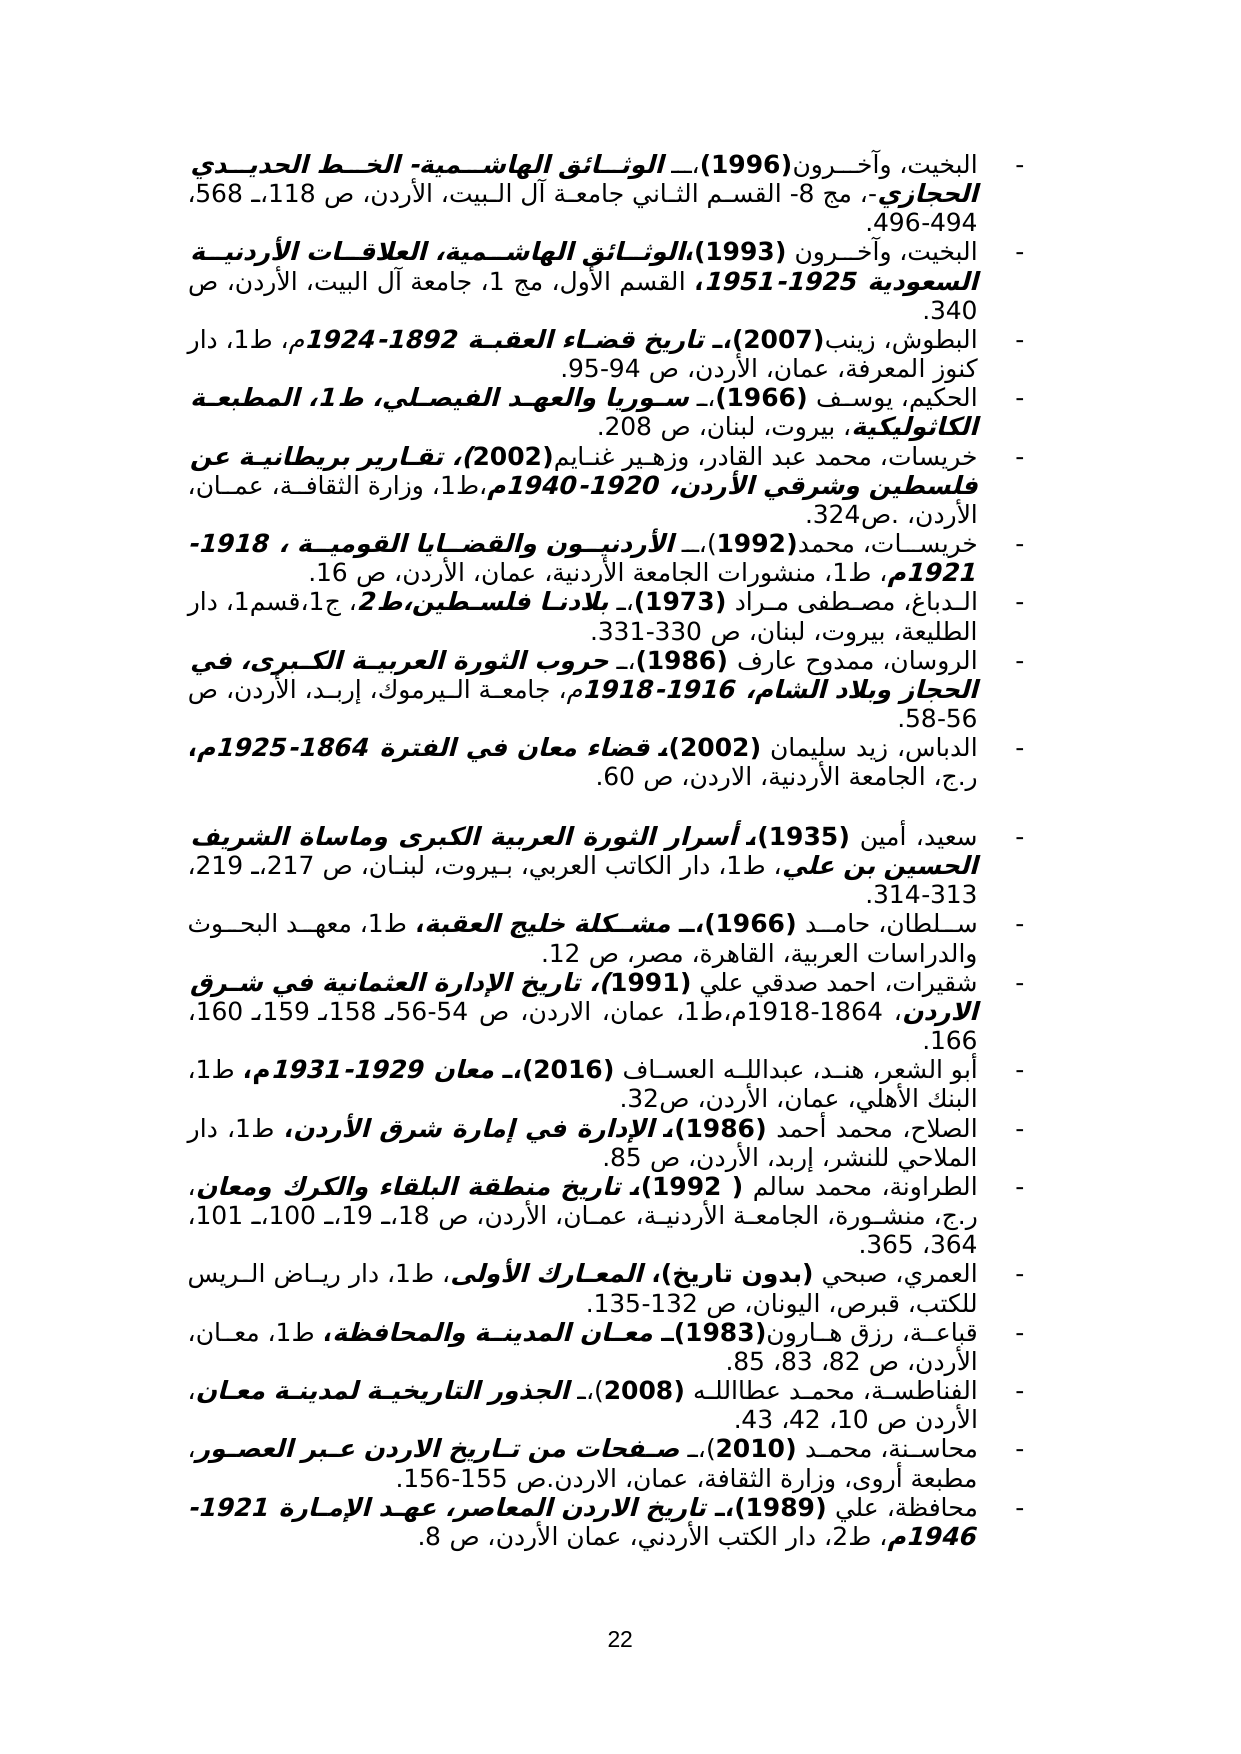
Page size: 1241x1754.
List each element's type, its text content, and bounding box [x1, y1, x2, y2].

list الروسان، ممدوح عارف (1986)، حروب الثورة العربية الكبرى، في الحجاز وبلاد الشام، 1916-1918م، جامعة اليرموك، إربد، الأردن، ص 56-58. [187, 646, 1015, 733]
list محاسنة، محمد (2010)، صفحات من تاريخ الاردن عبر العصور، مطبعة أروى، وزارة الثقافة، عمان، الاردن.ص 155-156. [187, 1435, 1015, 1493]
list خريسات، محمد عبد القادر، وزهير غنايم(2002)، تقارير بريطانية عن فلسطين وشرقي الأردن، 1920-1940م،ط1، وزارة الثقافة، عمان، الأردن، .ص324. [187, 442, 1015, 529]
list الدباغ، مصطفى مراد (1973)، بلادنا فلسطين،ط2، ج1،قسم1، دار الطليعة، بيروت، لبنان، ص 330-331. [187, 587, 1015, 646]
list أبو الشعر، هند، عبدالله العساف (2016)، معان 1929-1931م، ط1، البنك الأهلي، عمان، الأردن، ص32. [187, 1056, 1015, 1114]
list الصلاح، محمد أحمد (1986)، الإدارة في إمارة شرق الأردن، ط1، دار الملاحي للنشر، إربد، الأردن، ص 85. [187, 1114, 1015, 1172]
list الفناطسة، محمد عطاالله (2008)، الجذور التاريخية لمدينة معان، الأردن ص 10، 42، 43. [187, 1376, 1015, 1435]
list العمري، صبحي (بدون تاريخ)، المعارك الأولى، ط1، دار رياض الريس للكتب، قبرص، اليونان، ص 132-135. [187, 1260, 1015, 1318]
list الحكيم، يوسف (1966)، سوريا والعهد الفيصلي، ط1، المطبعة الكاثوليكية، بيروت، لبنان، ص 208. [187, 383, 1015, 442]
list البخيت، وآخرون (1993)،الوثائق الهاشمية، العلاقات الأردنية السعودية 1925-1951، القسم الأول، مج 1، جامعة آل البيت، الأردن، ص 340. [187, 237, 1015, 325]
list شقيرات، احمد صدقي علي (1991)، تاريخ الإدارة العثمانية في شرق الاردن، 1864-1918م،ط1، عمان، الاردن، ص 54-56، 158، 159، 160، 166. [187, 968, 1015, 1056]
list محافظة، علي (1989)، تاريخ الاردن المعاصر، عهد الإمارة 1921-1946م، ط2، دار الكتب الأردني، عمان الأردن، ص 8. [187, 1493, 1015, 1551]
list البطوش، زينب(2007)، تاريخ قضاء العقبة 1892-1924م، ط1، دار كنوز المعرفة، عمان، الأردن، ص 94-95. [187, 325, 1015, 383]
list البخيت، وآخرون(1996)، الوثائق الهاشمية- الخط الحديدي الحجازي-، مج 8- القسم الثاني جامعة آل البيت، الأردن، ص 118، 568، 494-496. [187, 150, 1015, 237]
list قباعة، رزق هارون(1983) معان المدينة والمحافظة، ط1، معان، الأردن، ص 82، 83، 85. [187, 1318, 1015, 1376]
list خريسات، محمد(1992)، الأردنيون والقضايا القومية ، 1918-1921م، ط1، منشورات الجامعة الأردنية، عمان، الأردن، ص 16. [187, 529, 1015, 587]
list سعيد، أمين (1935)، أسرار الثورة العربية الكبرى وماساة الشريف الحسين بن علي، ط1، دار الكاتب العربي، بيروت، لبنان، ص 217، 219، 313-314. [187, 822, 1015, 910]
list سلطان، حامد (1966)، مشكلة خليج العقبة، ط1، معهد البحوث والدراسات العربية، القاهرة، مصر، ص 12. [187, 910, 1015, 968]
list الدباس، زيد سليمان (2002)، قضاء معان في الفترة 1864-1925م، ر.ج، الجامعة الأردنية، الاردن، ص 60. [187, 733, 1015, 792]
list الطراونة، محمد سالم ( 1992)، تاريخ منطقة البلقاء والكرك ومعان، ر.ج، منشورة، الجامعة الأردنية، عمان، الأردن، ص 18، 19، 100، 101، 364، 365. [187, 1172, 1015, 1260]
